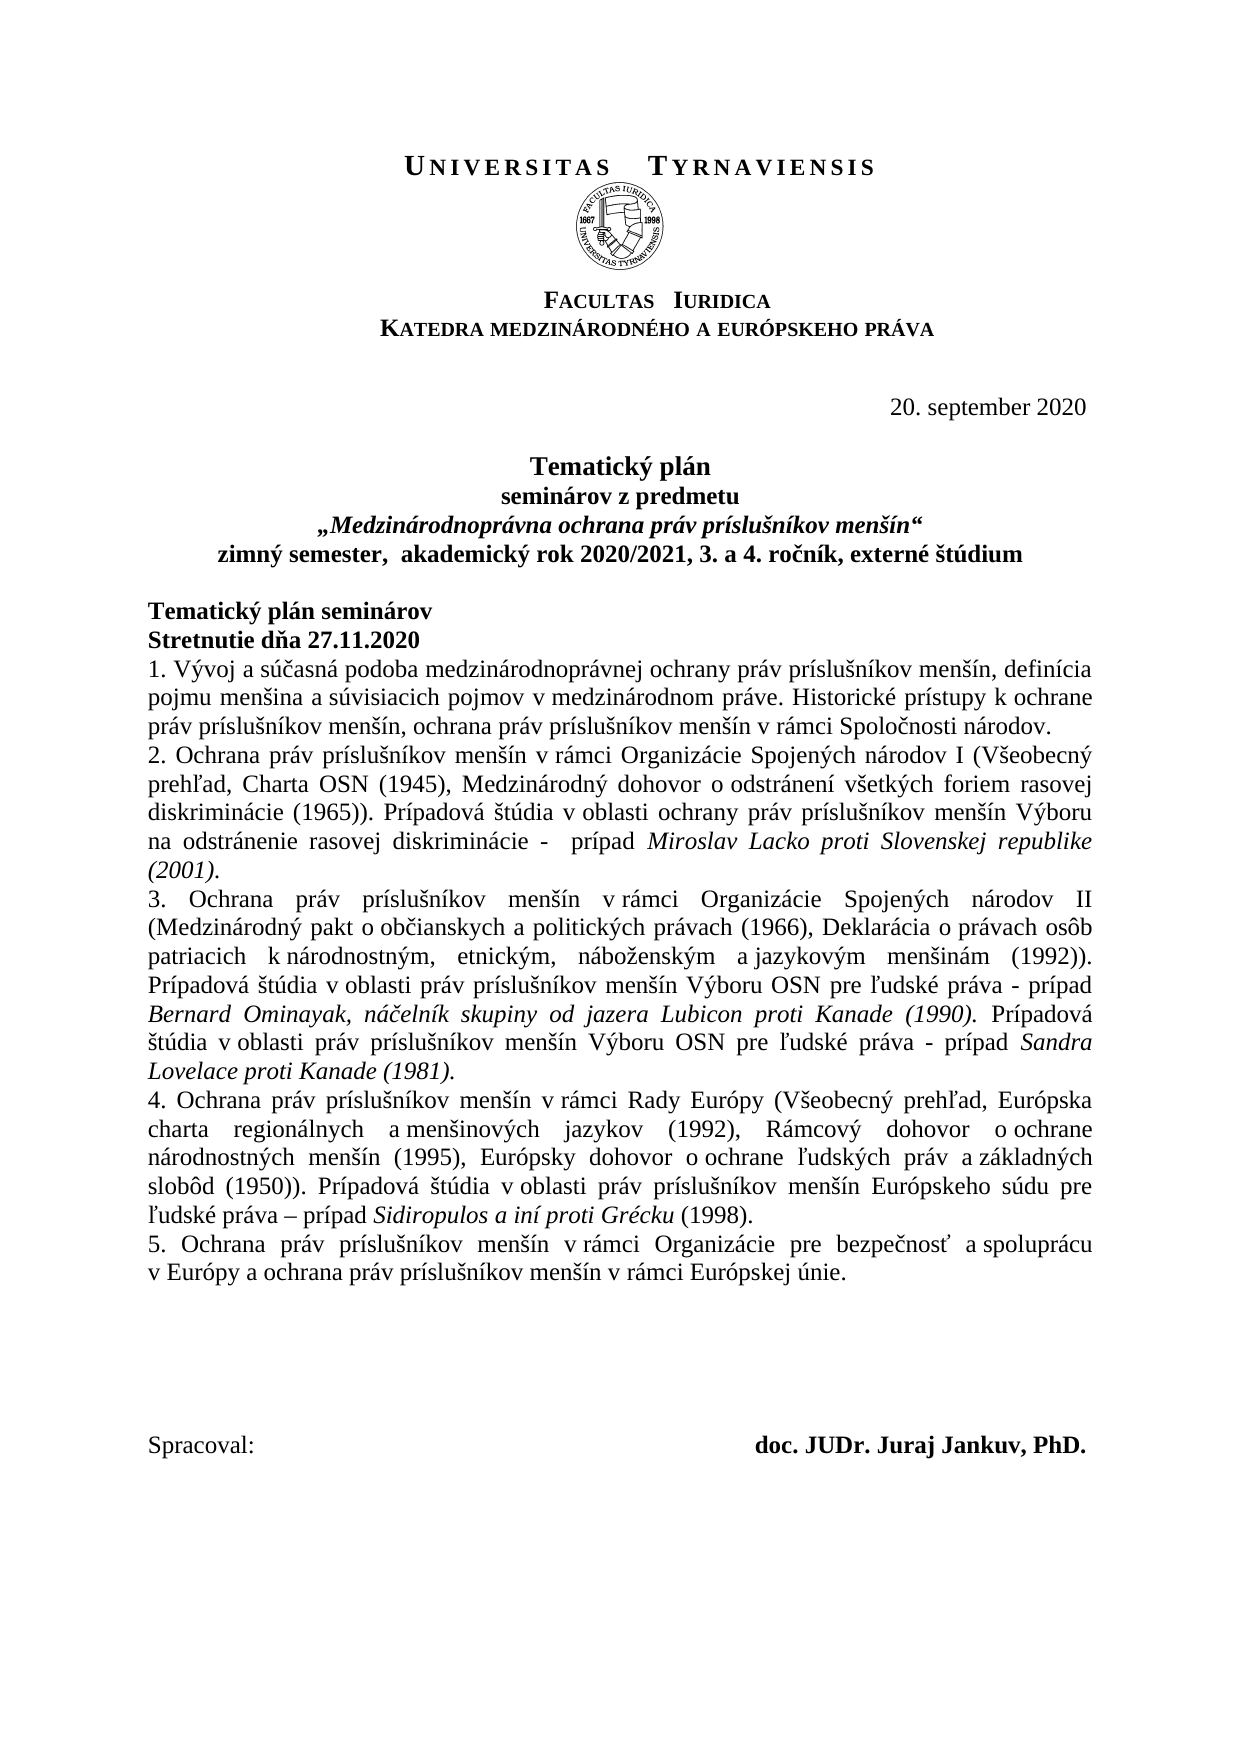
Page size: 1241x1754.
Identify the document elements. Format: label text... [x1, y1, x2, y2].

text 2. Ochrana práv príslušníkov menšín v rámci Organizácie Spojených národov I (Všeobecný prehľad, Charta OSN (1945), Medzinárodný dohovor o odstránení všetkých foriem rasovej diskriminácie (1965)). Prípadová štúdia v oblasti ochrany práv príslušníkov menšín Výboru na odstránenie rasovej diskriminácie - prípad Miroslav Lacko proti Slovenskej republike (2001). [148, 740, 1093, 884]
subtitle Universitas Tyrnaviensis [185, 148, 1093, 181]
text 20. september 2020 [148, 392, 1093, 421]
text Spracoval: doc. JUDr. Juraj Jankuv, PhD. [148, 1430, 1093, 1459]
text zimný semester, akademický rok 2020/2021, 3. a 4. ročník, externé štúdium [148, 539, 1093, 567]
text 1. Vývoj a súčasná podoba medzinárodnoprávnej ochrany práv príslušníkov menšín, definícia pojmu menšina a súvisiacich pojmov v medzinárodnom práve. Historické prístupy k ochrane práv príslušníkov menšín, ochrana práv príslušníkov menšín v rámci Spoločnosti národov. [148, 654, 1093, 740]
picture [573, 181, 667, 271]
text 5. Ochrana práv príslušníkov menšín v rámci Organizácie pre bezpečnosť a spoluprácu v Európy a ochrana práv príslušníkov menšín v rámci Európskej únie. [148, 1229, 1093, 1286]
text seminárov z predmetu [148, 481, 1093, 510]
text Katedra medzinárodného a európskeho práva [148, 313, 1093, 342]
text „Medzinárodnoprávna ochrana práv príslušníkov menšín“ [148, 510, 1093, 539]
text Tematický plán seminárov [148, 596, 1093, 625]
text Stretnutie dňa 27.11.2020 [148, 625, 1093, 654]
text Tematický plán [148, 450, 1093, 481]
text 3. Ochrana práv príslušníkov menšín v rámci Organizácie Spojených národov II (Medzinárodný pakt o občianskych a politických právach (1966), Deklarácia o právach osôb patriacich k národnostným, etnickým, náboženským a jazykovým menšinám (1992)). Prípadová štúdia v oblasti práv príslušníkov menšín Výboru OSN pre ľudské práva - prípad Bernard Ominayak, náčelník skupiny od jazera Lubicon proti Kanade (1990). Prípadová štúdia v oblasti práv príslušníkov menšín Výboru OSN pre ľudské práva - prípad Sandra Lovelace proti Kanade (1981). [148, 884, 1093, 1085]
text Facultas Iuridica [148, 285, 1093, 313]
text 4. Ochrana práv príslušníkov menšín v rámci Rady Európy (Všeobecný prehľad, Európska charta regionálnych a menšinových jazykov (1992), Rámcový dohovor o ochrane národnostných menšín (1995), Európsky dohovor o ochrane ľudských práv a základných slobôd (1950)). Prípadová štúdia v oblasti práv príslušníkov menšín Európskeho súdu pre ľudské práva – prípad Sidiropulos a iní proti Grécku (1998). [148, 1085, 1093, 1229]
